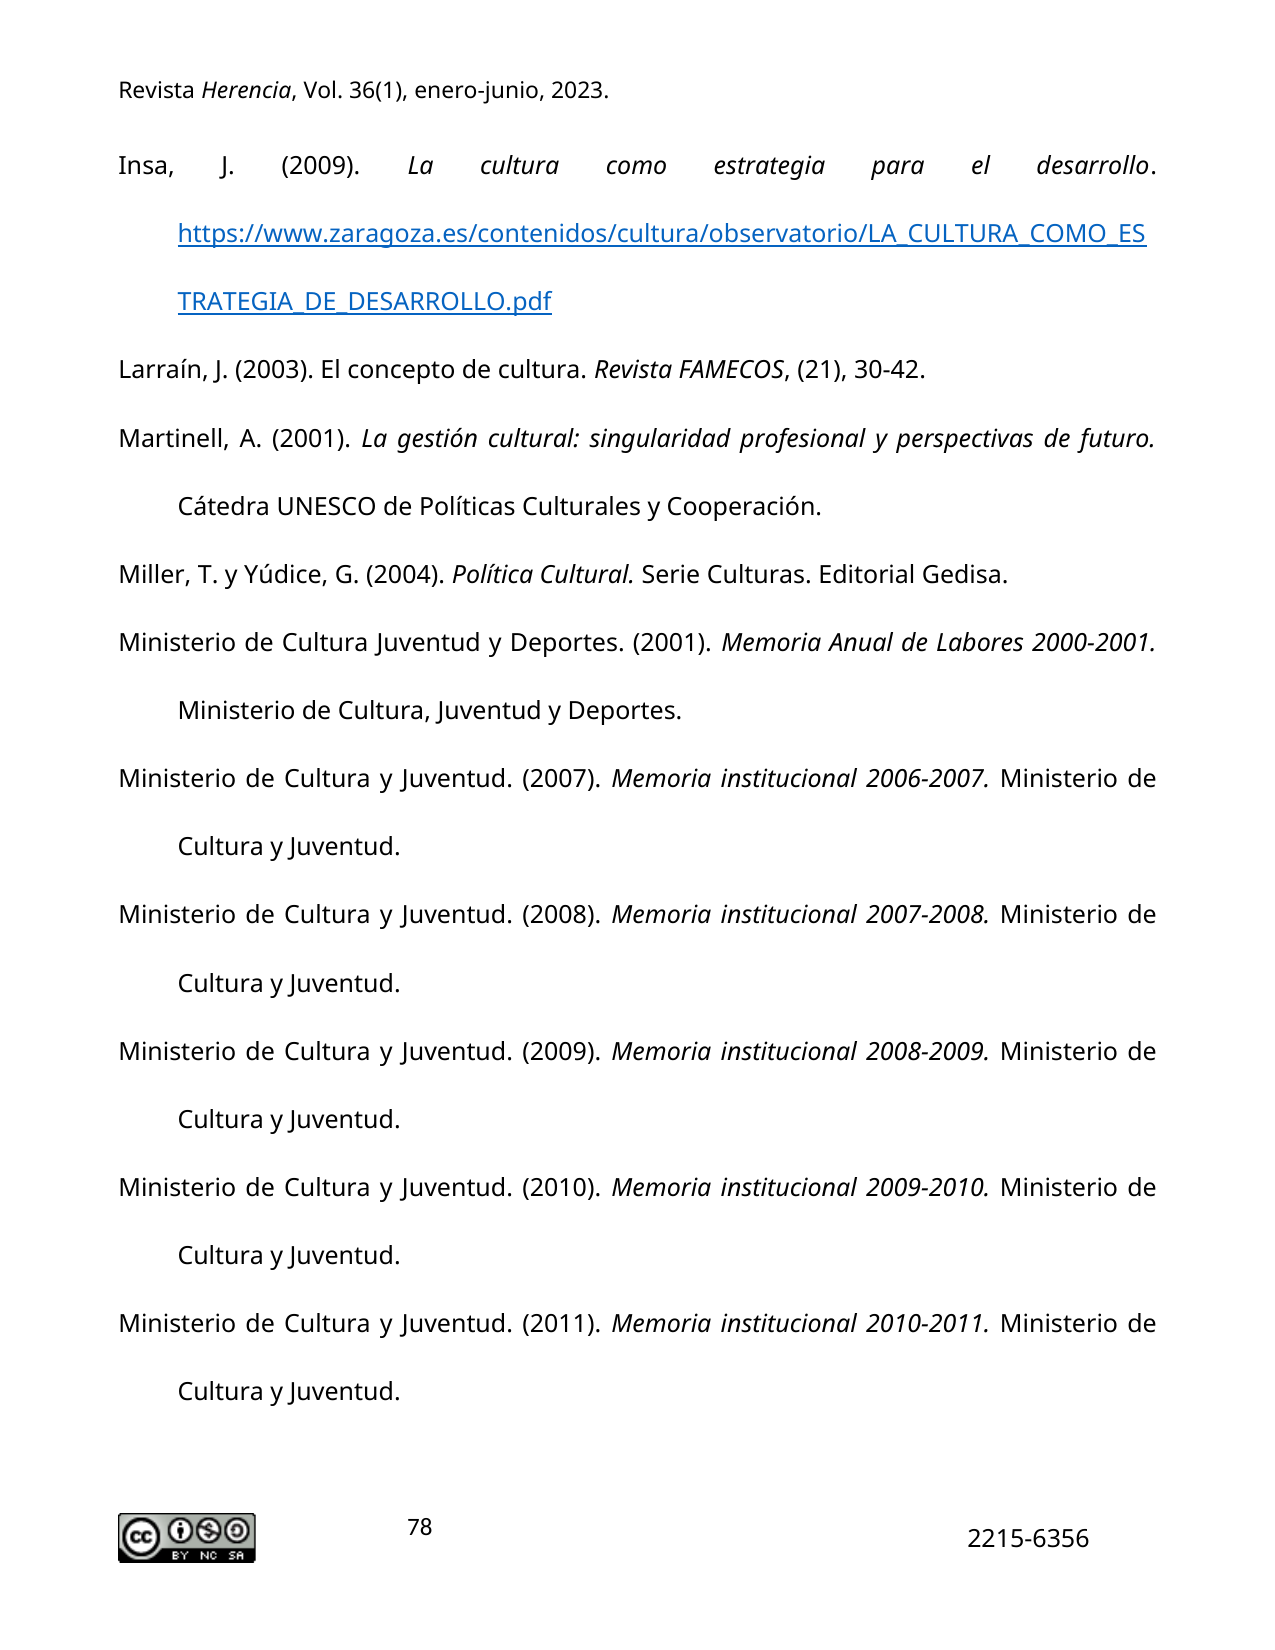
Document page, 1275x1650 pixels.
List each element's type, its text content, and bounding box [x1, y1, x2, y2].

text Insa, J. (2009). La cultura como estrategia para el desarrollo. https://www.zaragoza.es/contenidos/cultura/observatorio/LA_CULTURA_COMO_ESTRATEGIA_DE_DESARROLLO.pdf [118, 148, 1157, 318]
text Martinell, A. (2001). La gestión cultural: singularidad profesional y perspectivas de futuro. Cátedra UNESCO de Políticas Culturales y Cooperación. [118, 420, 1157, 522]
text Ministerio de Cultura y Juventud. (2009). Memoria institucional 2008-2009. Ministerio de Cultura y Juventud. [118, 1033, 1157, 1136]
text Ministerio de Cultura Juventud y Deportes. (2001). Memoria Anual de Labores 2000-2001. Ministerio de Cultura, Juventud y Deportes. [118, 624, 1157, 727]
text Miller, T. y Yúdice, G. (2004). Política Cultural. Serie Culturas. Editorial Gedisa. [118, 556, 1157, 591]
picture [118, 1513, 256, 1563]
text Ministerio de Cultura y Juventud. (2008). Memoria institucional 2007-2008. Ministerio de Cultura y Juventud. [118, 897, 1157, 999]
text Ministerio de Cultura y Juventud. (2011). Memoria institucional 2010-2011. Ministerio de Cultura y Juventud. [118, 1306, 1157, 1408]
text Ministerio de Cultura y Juventud. (2010). Memoria institucional 2009-2010. Ministerio de Cultura y Juventud. [118, 1169, 1157, 1272]
text Larraín, J. (2003). El concepto de cultura. Revista FAMECOS, (21), 30-42. [118, 352, 1157, 386]
text Ministerio de Cultura y Juventud. (2007). Memoria institucional 2006-2007. Ministerio de Cultura y Juventud. [118, 761, 1157, 863]
